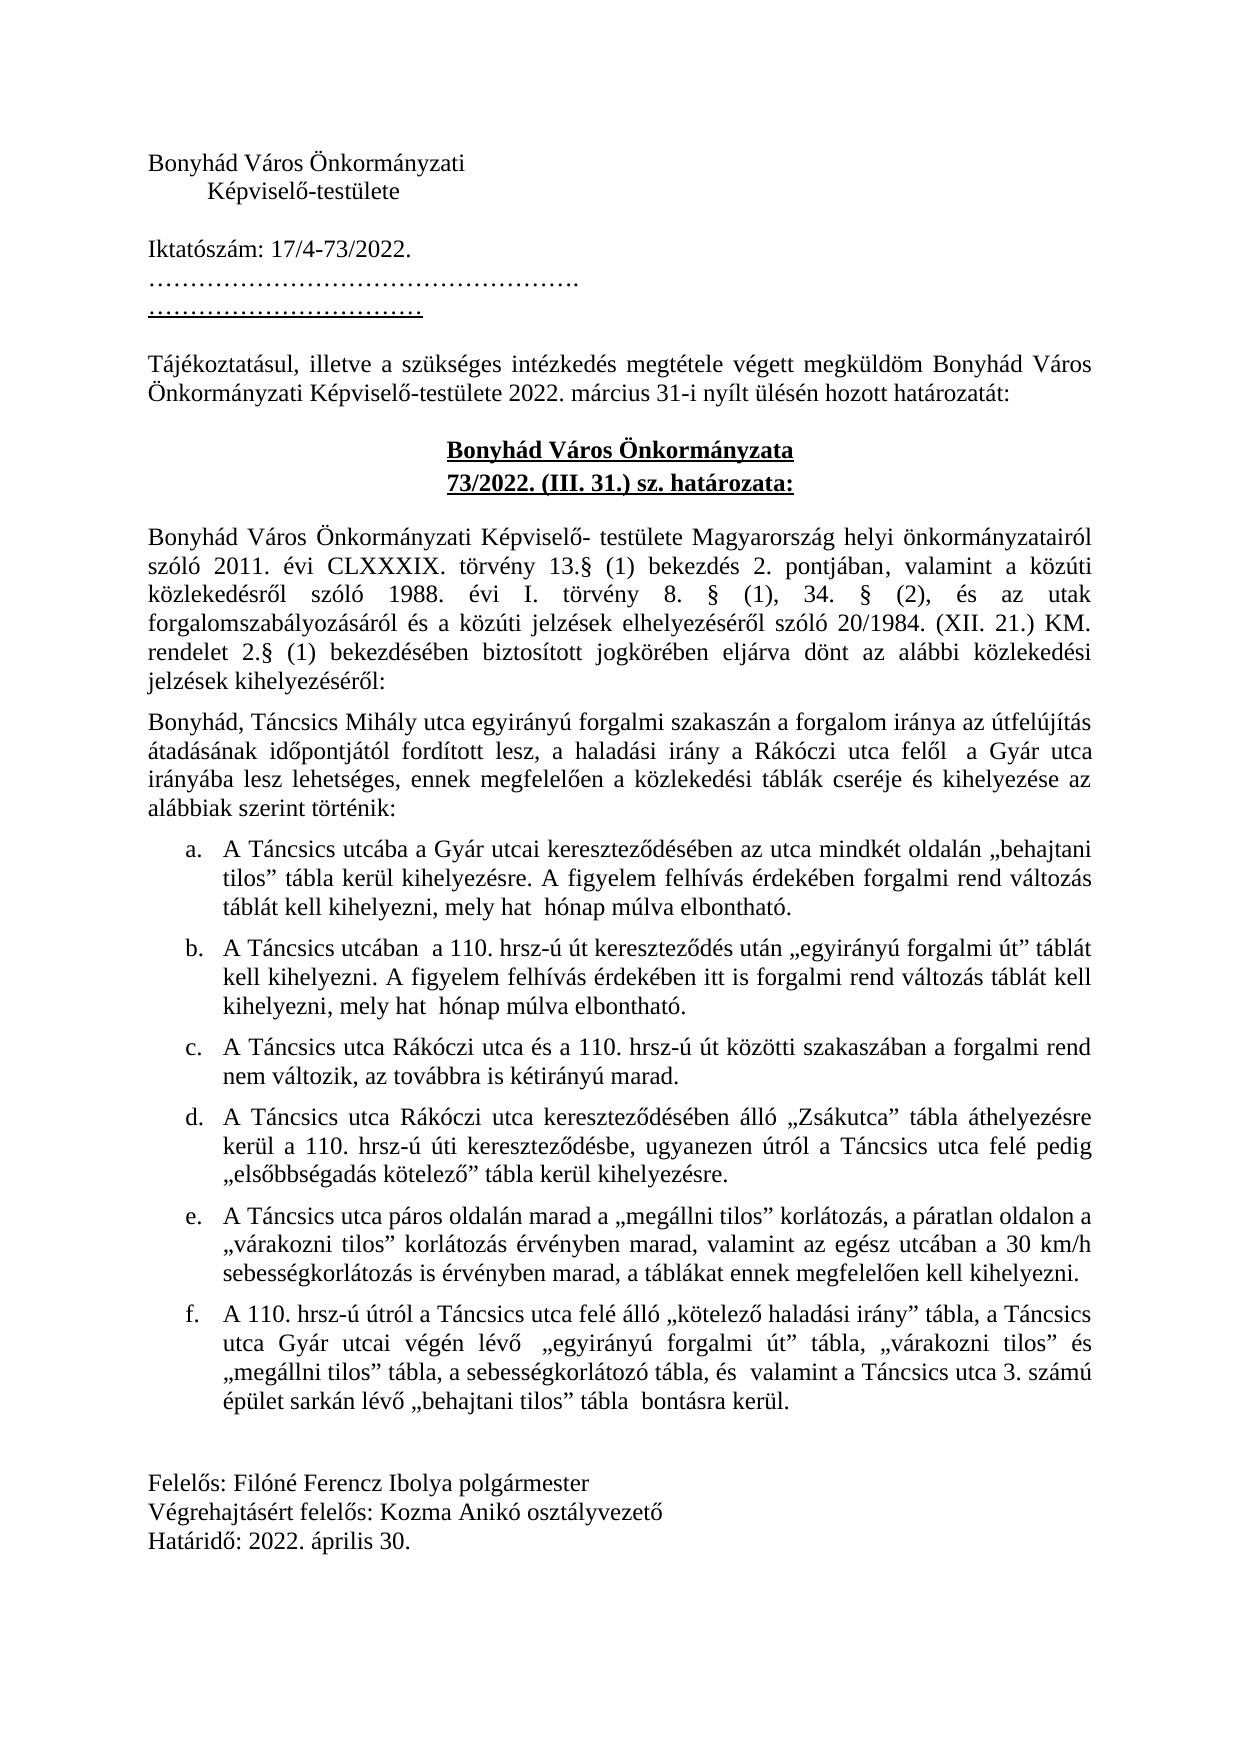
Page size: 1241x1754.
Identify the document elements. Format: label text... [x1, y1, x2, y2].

text Végrehajtásért felelős: Kozma Anikó osztályvezető [148, 1497, 1092, 1526]
list A Táncsics utca Rákóczi utca és a 110. hrsz-ú út közötti szakaszában a forgalmi rend nem változik, az továbbra is kétirányú marad. [185, 1032, 1092, 1089]
text Bonyhád, Táncsics Mihály utca egyirányú forgalmi szakaszán a forgalom iránya az útfelújítás átadásának időpontjától fordított lesz, a haladási irány a Rákóczi utca felől a Gyár utca irányába lesz lehetséges, ennek megfelelően a közlekedési táblák cseréje és kihelyezése az alábbiak szerint történik: [148, 707, 1092, 822]
list A Táncsics utcában a 110. hrsz-ú út kereszteződés után „egyirányú forgalmi út” táblát kell kihelyezni. A figyelem felhívás érdekében itt is forgalmi rend változás táblát kell kihelyezni, mely hat hónap múlva elbontható. [185, 933, 1092, 1019]
text Felelős: Filóné Ferencz Ibolya polgármester [148, 1468, 1092, 1497]
text Iktatószám: 17/4-73/2022. [148, 234, 1092, 263]
list A 110. hrsz-ú útról a Táncsics utca felé álló „kötelező haladási irány” tábla, a Táncsics utca Gyár utcai végén lévő „egyirányú forgalmi út” tábla, „várakozni tilos” és „megállni tilos” tábla, a sebességkorlátozó tábla, és valamint a Táncsics utca 3. számú épület sarkán lévő „behajtani tilos” tábla bontásra kerül. [185, 1299, 1092, 1414]
text Bonyhád Város Önkormányzati Képviselő- testülete Magyarország helyi önkormányzatairól szóló 2011. évi CLXXXIX. törvény 13.§ (1) bekezdés 2. pontjában, valamint a közúti közlekedésről szóló 1988. évi I. törvény 8. § (1), 34. § (2), és az utak forgalomszabályozásáról és a közúti jelzések elhelyezéséről szóló 20/1984. (XII. 21.) KM. rendelet 2.§ (1) bekezdésében biztosított jogkörében eljárva dönt az alábbi közlekedési jelzések kihelyezéséről: [148, 522, 1092, 694]
text 73/2022. (III. 31.) sz. határozata: [148, 468, 1092, 497]
list A Táncsics utca Rákóczi utca kereszteződésében álló „Zsákutca” tábla áthelyezésre kerül a 110. hrsz-ú úti kereszteződésbe, ugyanezen útról a Táncsics utca felé pedig „elsőbbségadás kötelező” tábla kerül kihelyezésre. [185, 1102, 1092, 1188]
text …………………………… [148, 291, 1092, 320]
text Határidő: 2022. április 30. [148, 1526, 1092, 1554]
text Bonyhád Város Önkormányzata [148, 435, 1092, 464]
text ……………………………………………. [148, 263, 1092, 291]
title Bonyhád Város Önkormányzati [148, 148, 1092, 176]
text Tájékoztatásul, illetve a szükséges intézkedés megtétele végett megküldöm Bonyhád Város Önkormányzati Képviselő-testülete 2022. március 31-i nyílt ülésén hozott határozatát: [148, 349, 1092, 406]
list A Táncsics utca páros oldalán marad a „megállni tilos” korlátozás, a páratlan oldalon a „várakozni tilos” korlátozás érvényben marad, valamint az egész utcában a 30 km/h sebességkorlátozás is érvényben marad, a táblákat ennek megfelelően kell kihelyezni. [185, 1201, 1092, 1287]
title Képviselő-testülete [148, 176, 1092, 205]
list A Táncsics utcába a Gyár utcai kereszteződésében az utca mindkét oldalán „behajtani tilos” tábla kerül kihelyezésre. A figyelem felhívás érdekében forgalmi rend változás táblát kell kihelyezni, mely hat hónap múlva elbontható. [185, 834, 1092, 921]
